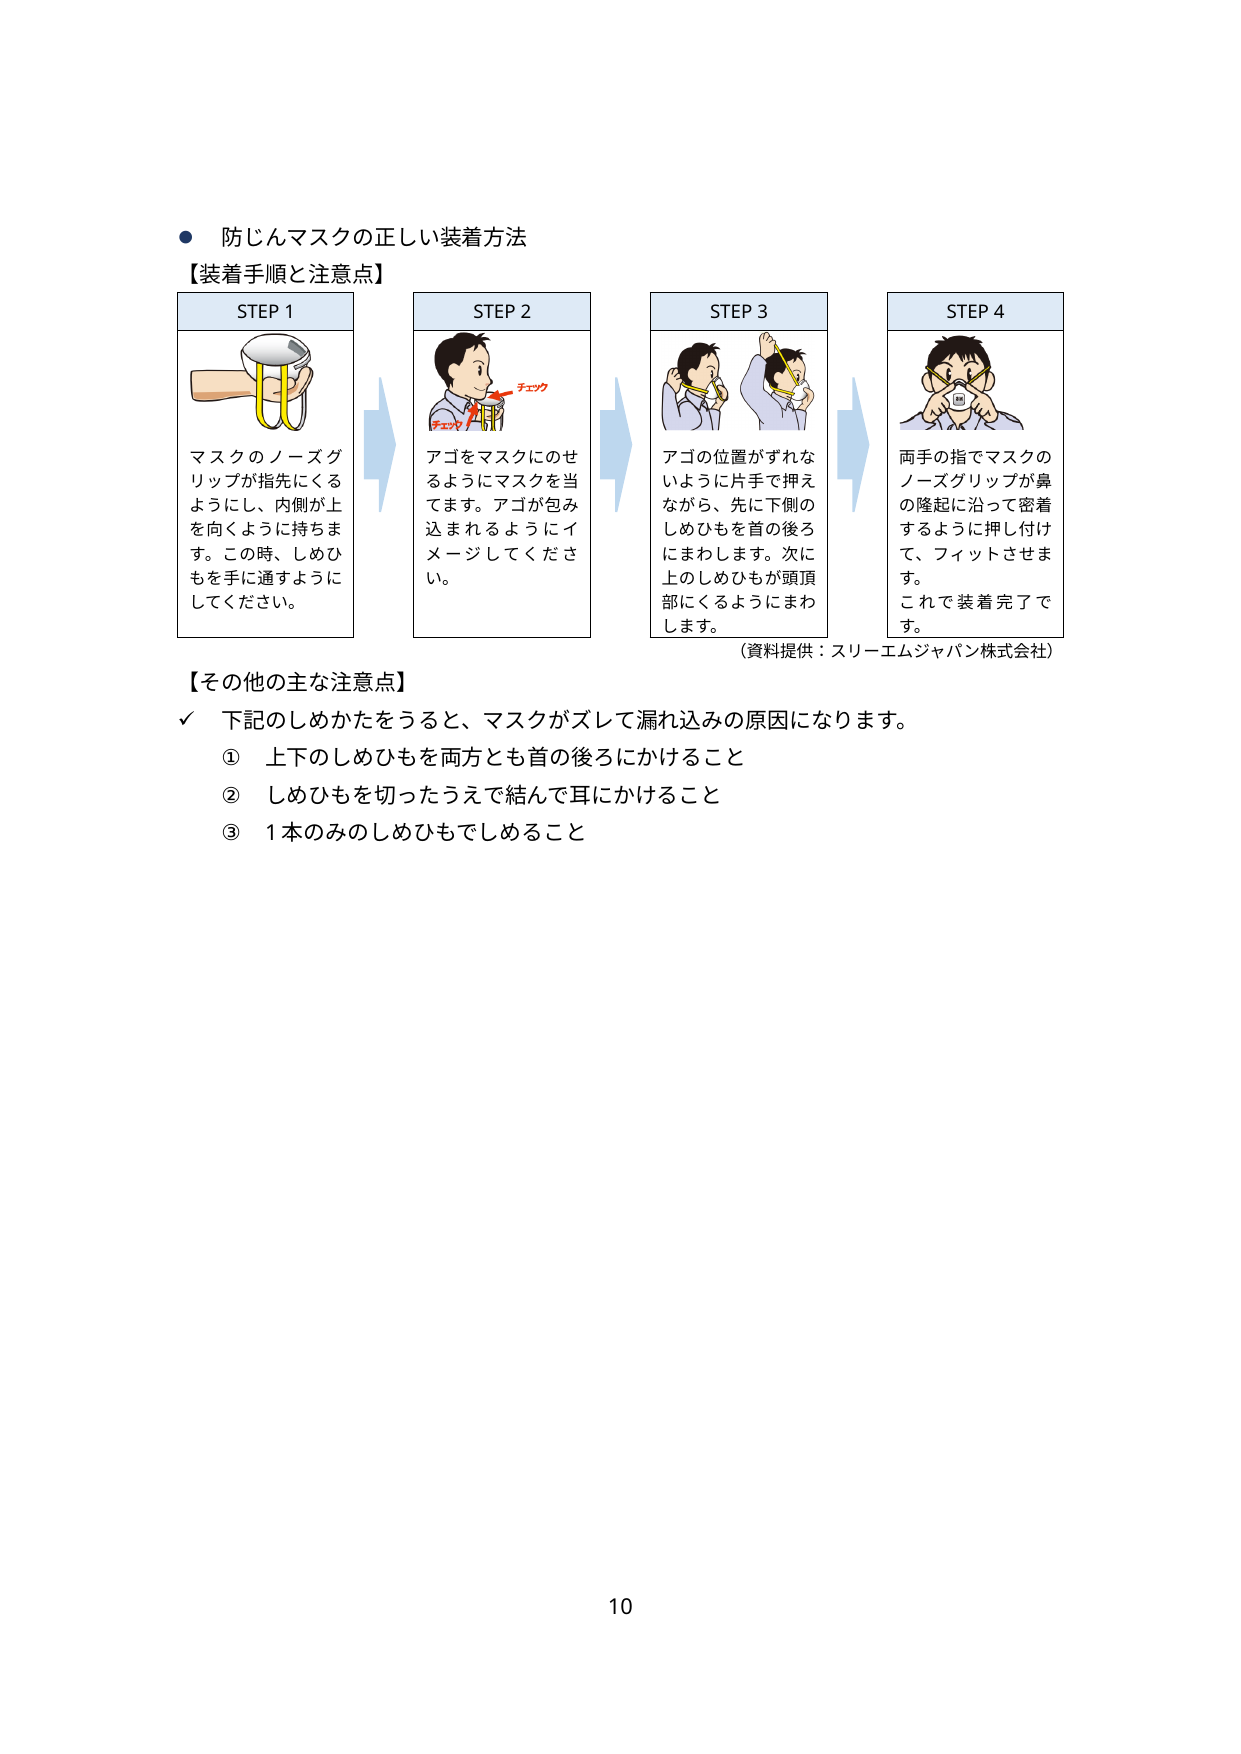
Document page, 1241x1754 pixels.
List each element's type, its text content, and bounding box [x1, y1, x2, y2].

table_cell マスクのノーズグリップが指先にくるようにし、内側が上を向くように持ちます。この時、しめひもを手に通すようにしてください。 [178, 331, 353, 637]
table_header STEP 4 [888, 293, 1063, 330]
picture [898, 331, 1025, 432]
text 【装着手順と注意点】 [177, 254, 1063, 292]
list 上下のしめひもを両方とも首の後ろにかけること [221, 737, 1063, 775]
picture [661, 331, 815, 431]
list 下記のしめかたをうると、マスクがズレて漏れ込みの原因になります。 [177, 700, 1063, 737]
list 防じんマスクの正しい装着方法 [177, 217, 1063, 254]
picture [188, 331, 316, 432]
list しめひもを切ったうえで結んで耳にかけること [221, 775, 1063, 812]
table_header [828, 292, 887, 637]
table_header STEP 3 [651, 293, 827, 330]
text （資料提供：スリーエムジャパン株式会社） [177, 638, 1063, 662]
table_header [354, 292, 413, 637]
table_cell アゴの位置がずれないように片手で押えながら、先に下側のしめひもを首の後ろにまわします。次に上のしめひもが頭頂部にくるようにまわします。 [651, 331, 827, 637]
picture [425, 331, 550, 432]
list 1本のみのしめひもでしめること [221, 812, 1063, 850]
table_cell アゴをマスクにのせるようにマスクを当てます。アゴが包み込まれるようにイメージしてください。 [414, 331, 590, 637]
table_header STEP 2 [414, 293, 590, 330]
text 【その他の主な注意点】 [177, 662, 1063, 700]
table_cell 両手の指でマスクのノーズグリップが鼻の隆起に沿って密着するように押し付けて、フィットさせます。 これで装着完了です。 [888, 331, 1063, 637]
table_header STEP 1 [178, 293, 353, 330]
table_header [591, 292, 650, 637]
